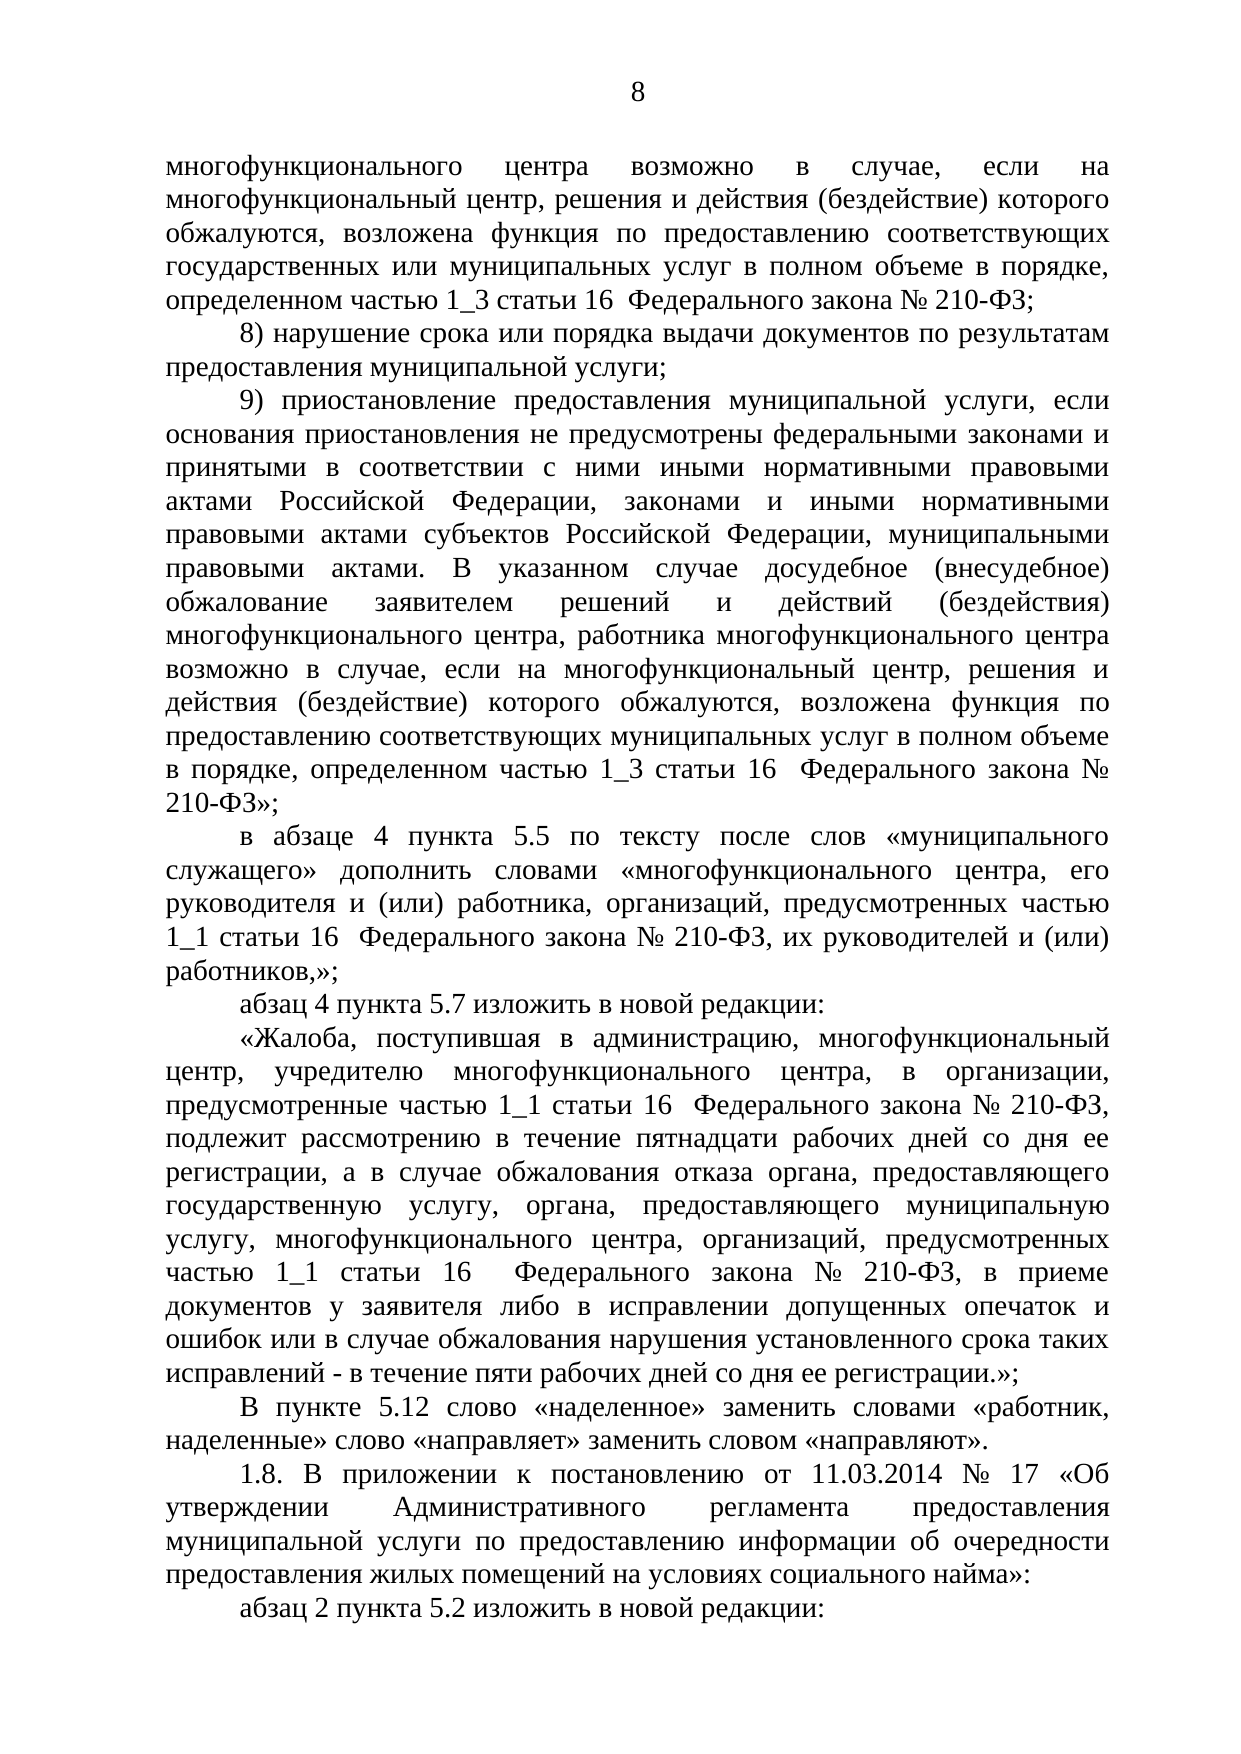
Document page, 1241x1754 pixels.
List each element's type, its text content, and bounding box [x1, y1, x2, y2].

text 9) приостановление предоставления муниципальной услуги, если основания приостановления не предусмотрены федеральными законами и принятыми в соответствии с ними иными нормативными правовыми актами Российской Федерации, законами и иными нормативными правовыми актами субъектов Российской Федерации, муниципальными правовыми актами. В указанном случае досудебное (внесудебное) обжалование заявителем решений и действий (бездействия) многофункционального центра, работника многофункционального центра возможно в случае, если на многофункциональный центр, решения и действия (бездействие) которого обжалуются, возложена функция по предоставлению соответствующих муниципальных услуг в полном объеме в порядке, определенном частью 1_3 статьи 16 Федерального закона № 210-ФЗ»; [165, 382, 1110, 818]
text в абзаце 4 пункта 5.5 по тексту после слов «муниципального служащего» дополнить словами «многофункционального центра, его руководителя и (или) работника, организаций, предусмотренных частью 1_1 статьи 16 Федерального закона № 210-ФЗ, их руководителей и (или) работников,»; [165, 818, 1110, 986]
text 8) нарушение срока или порядка выдачи документов по результатам предоставления муниципальной услуги; [165, 315, 1110, 382]
text В пункте 5.12 слово «наделенное» заменить словами «работник, наделенные» слово «направляет» заменить словом «направляют». [165, 1389, 1110, 1456]
text абзац 4 пункта 5.7 изложить в новой редакции: [165, 986, 1110, 1020]
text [165, 148, 1110, 315]
text абзац 2 пункта 5.2 изложить в новой редакции: [165, 1590, 1110, 1623]
text «Жалоба, поступившая в администрацию, многофункциональный центр, учредителю многофункционального центра, в организации, предусмотренные частью 1_1 статьи 16 Федерального закона № 210-ФЗ, подлежит рассмотрению в течение пятнадцати рабочих дней со дня ее регистрации, а в случае обжалования отказа органа, предоставляющего государственную услугу, органа, предоставляющего муниципальную услугу, многофункционального центра, организаций, предусмотренных частью 1_1 статьи 16 Федерального закона № 210-ФЗ, в приеме документов у заявителя либо в исправлении допущенных опечаток и ошибок или в случае обжалования нарушения установленного срока таких исправлений - в течение пяти рабочих дней со дня ее регистрации.»; [165, 1020, 1110, 1389]
text 1.8. В приложении к постановлению от 11.03.2014 № 17 «Об утверждении Административного регламента предоставления муниципальной услуги по предоставлению информации об очередности предоставления жилых помещений на условиях социального найма»: [165, 1456, 1110, 1590]
